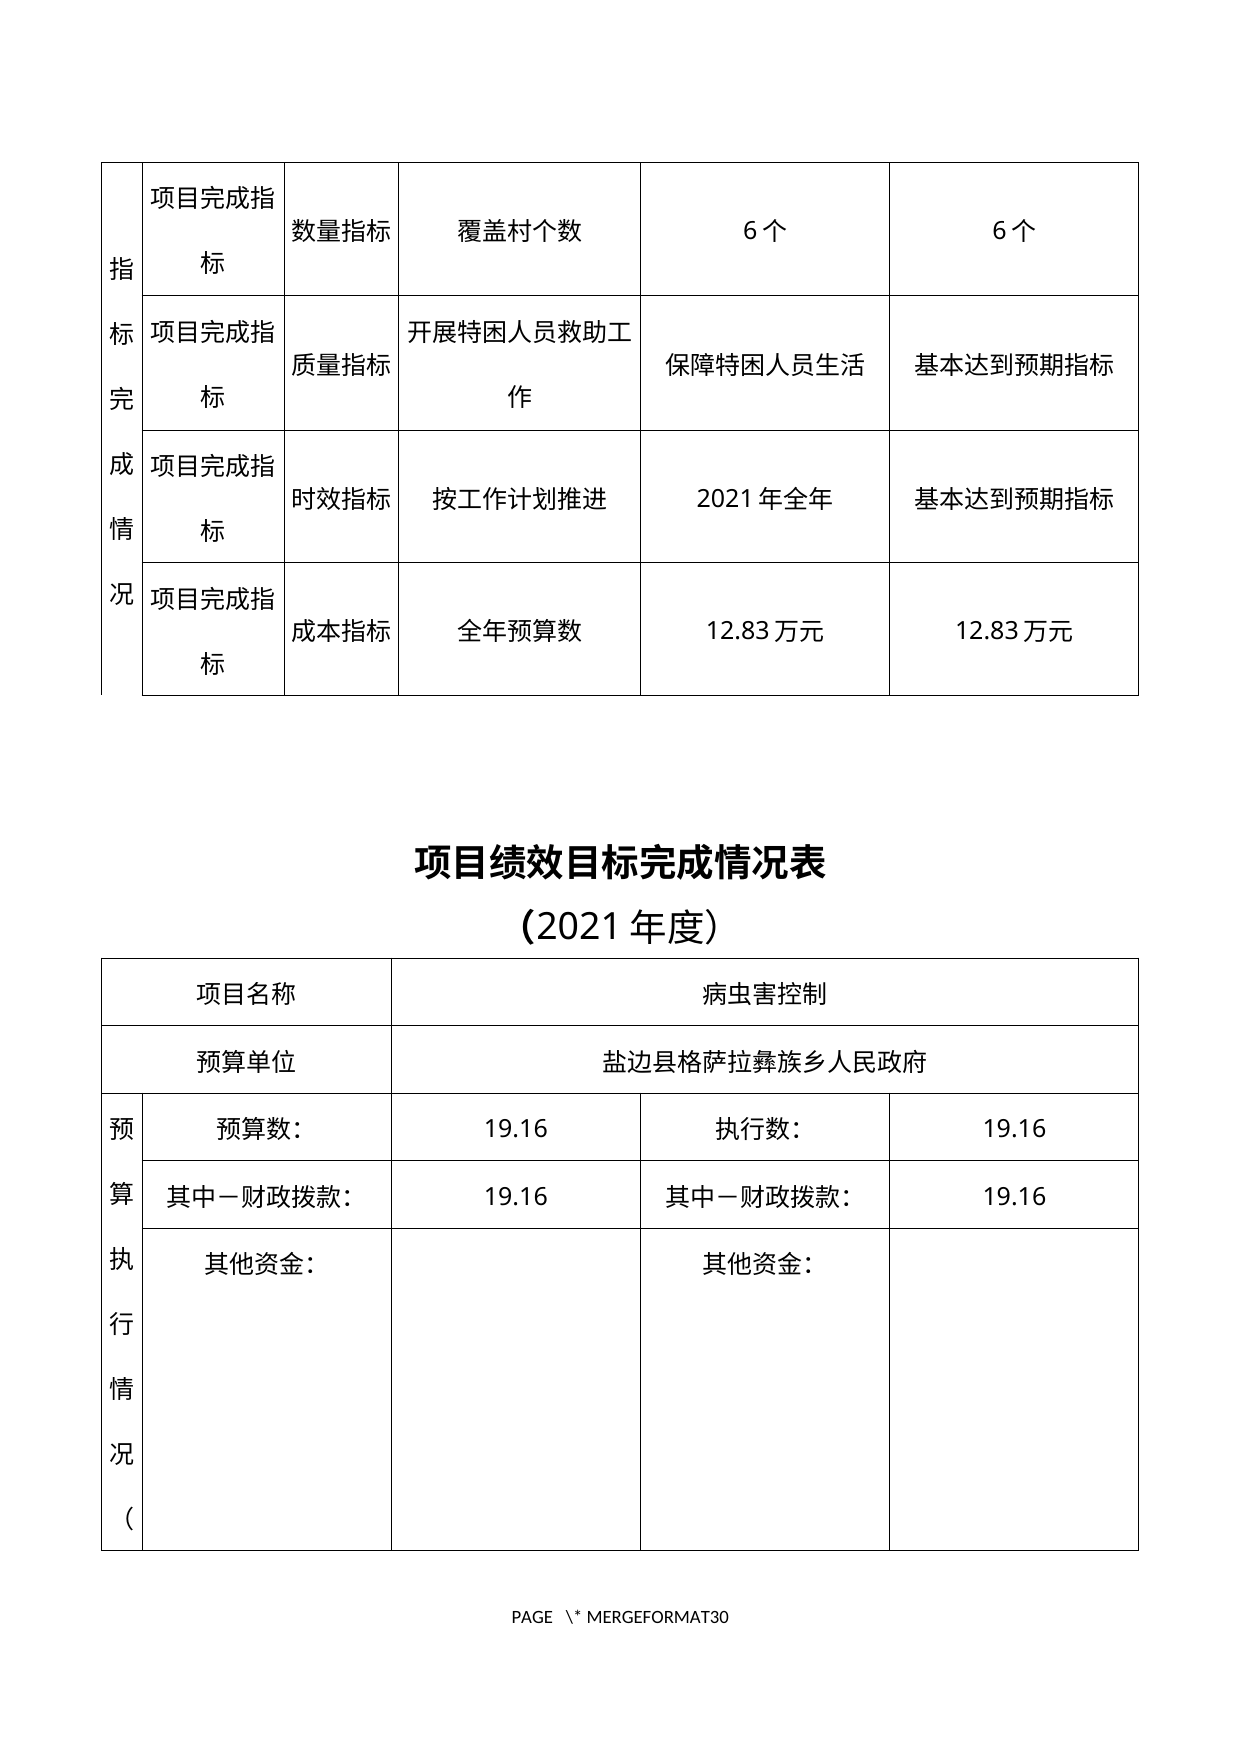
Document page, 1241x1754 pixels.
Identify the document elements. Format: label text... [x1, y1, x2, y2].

table_cell [890, 1229, 1138, 1550]
table_cell 时效指标 [285, 431, 398, 562]
table_cell 数量指标 [285, 163, 398, 294]
table_cell 保障特困人员生活 [641, 296, 889, 430]
table_cell 盐边县格萨拉彝族乡人民政府 [392, 1026, 1138, 1093]
table_cell 19.16 [392, 1094, 640, 1160]
table_cell 其中－财政拨款： [641, 1161, 889, 1228]
table_cell 其他资金： [143, 1229, 391, 1550]
table_cell 项目完成指标 [143, 563, 284, 695]
table_cell 执行数： [641, 1094, 889, 1160]
table_cell 开展特困人员救助工作 [399, 296, 640, 430]
table_cell 预算执行情况（万元） [102, 1094, 142, 1550]
table_cell 2021年全年 [641, 431, 889, 562]
table_cell 项目完成指标 [143, 431, 284, 562]
table_cell 12.83万元 [641, 563, 889, 695]
table_cell 19.16 [392, 1161, 640, 1228]
table_cell 项目名称 [102, 959, 391, 1025]
table_cell 12.83万元 [890, 563, 1138, 695]
table_cell 项目完成指标 [143, 163, 284, 294]
table_cell 质量指标 [285, 296, 398, 430]
table_cell 绩效指标完成情况 [102, 163, 142, 695]
table_cell 覆盖村个数 [399, 163, 640, 294]
table_cell 全年预算数 [399, 563, 640, 695]
table_cell 其他资金： [641, 1229, 889, 1550]
table_header 项目绩效目标完成情况表 （2021年度） [101, 826, 1139, 957]
table_cell 预算单位 [102, 1026, 391, 1093]
table_cell 6个 [641, 163, 889, 294]
table_cell 基本达到预期指标 [890, 431, 1138, 562]
table_cell 基本达到预期指标 [890, 296, 1138, 430]
table_cell 6个 [890, 163, 1138, 294]
table_cell 项目完成指标 [143, 296, 284, 430]
table_cell 成本指标 [285, 563, 398, 695]
table_cell 病虫害控制 [392, 959, 1138, 1025]
table_cell 其中－财政拨款： [143, 1161, 391, 1228]
table_cell 19.16 [890, 1094, 1138, 1160]
table_cell 19.16 [890, 1161, 1138, 1228]
table_cell 预算数： [143, 1094, 391, 1160]
table_cell [392, 1229, 640, 1550]
table_cell 按工作计划推进 [399, 431, 640, 562]
